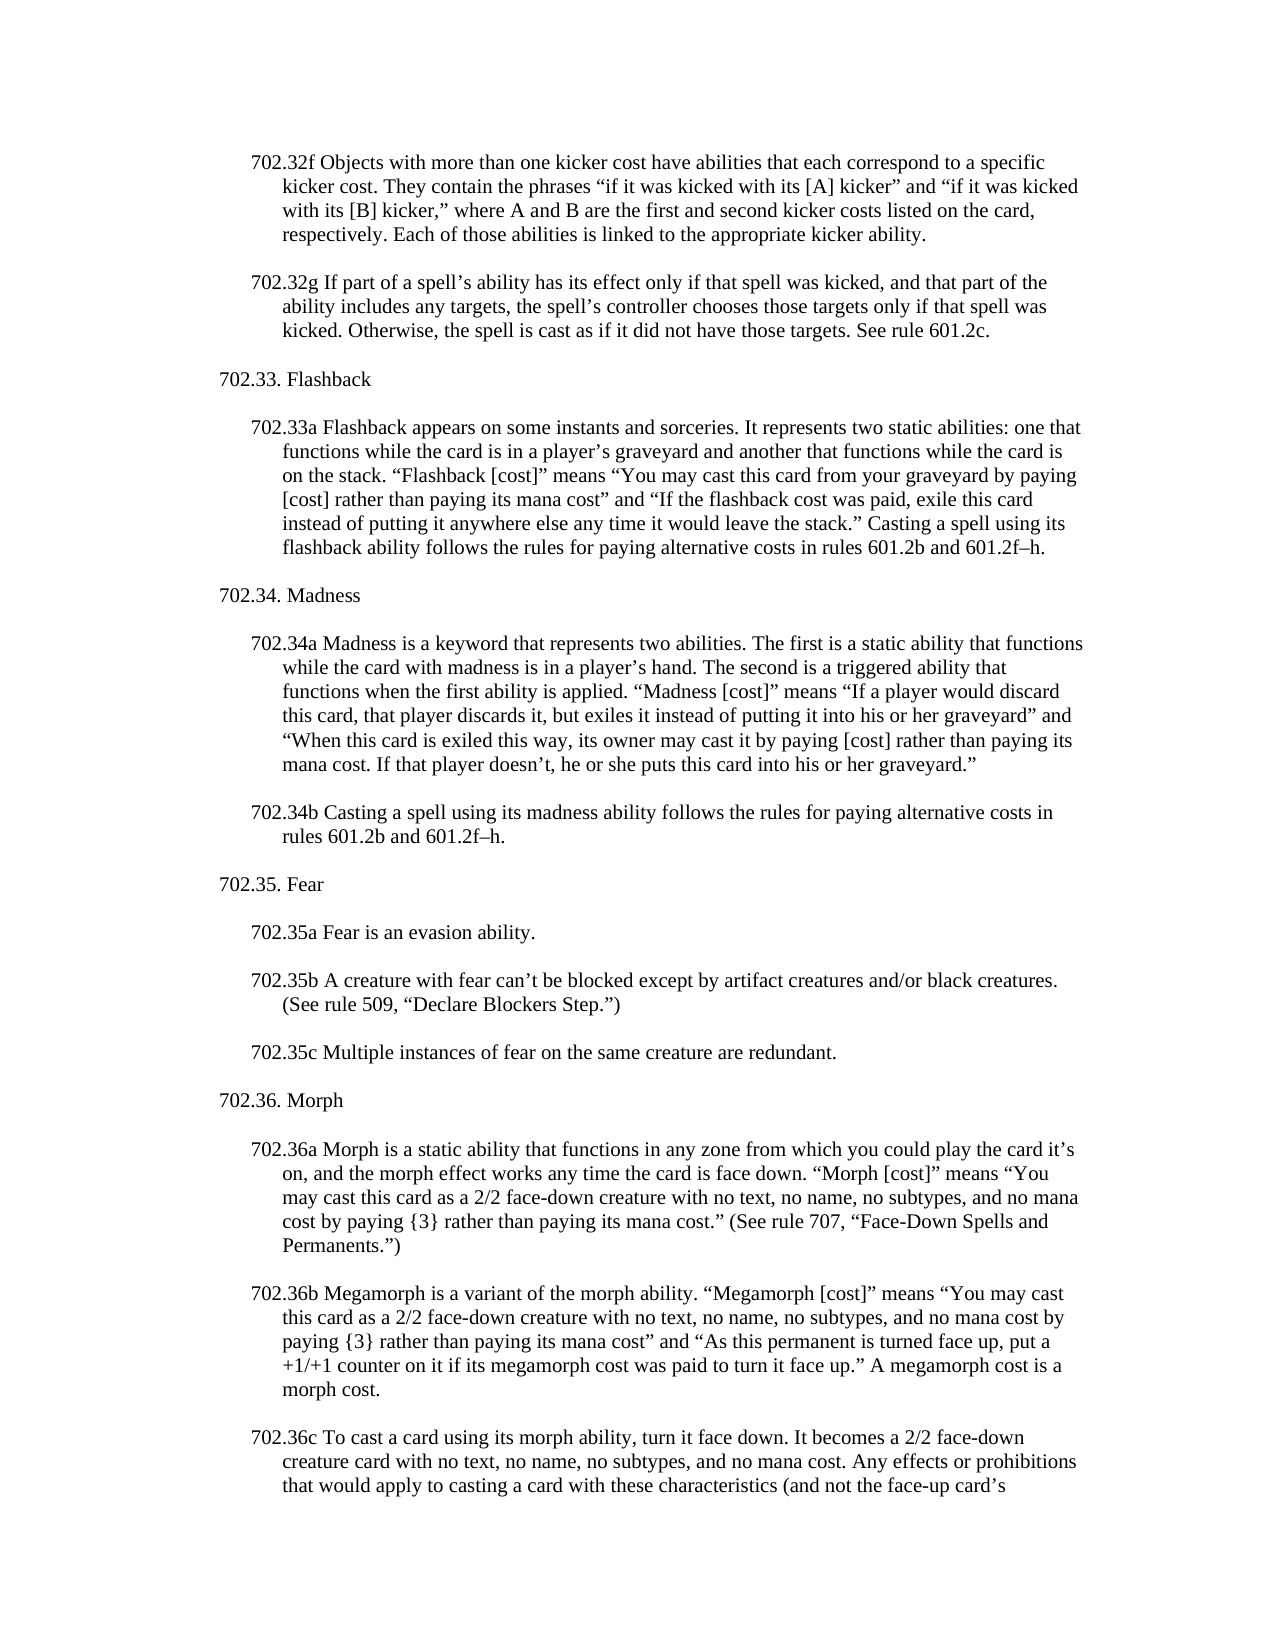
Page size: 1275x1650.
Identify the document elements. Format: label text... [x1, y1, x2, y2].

text 702.36. Morph [219, 1088, 1087, 1112]
text 702.34a Madness is a keyword that represents two abilities. The first is a static ability that functions while the card with madness is in a player’s hand. The second is a triggered ability that functions when the first ability is applied. “Madness [cost]” means “If a player would discard this card, that player discards it, but exiles it instead of putting it into his or her graveyard” and “When this card is exiled this way, its owner may cast it by paying [cost] rather than paying its mana cost. If that player doesn’t, he or she puts this card into his or her graveyard.” [251, 631, 1087, 776]
text 702.36a Morph is a static ability that functions in any zone from which you could play the card it’s on, and the morph effect works any time the card is face down. “Morph [cost]” means “You may cast this card as a 2/2 face-down creature with no text, no name, no subtypes, and no mana cost by paying {3} rather than paying its mana cost.” (See rule 707, “Face-Down Spells and Permanents.”) [251, 1137, 1087, 1257]
text 702.33a Flashback appears on some instants and sorceries. It represents two static abilities: one that functions while the card is in a player’s graveyard and another that functions while the card is on the stack. “Flashback [cost]” means “You may cast this card from your graveyard by paying [cost] rather than paying its mana cost” and “If the flashback cost was paid, exile this card instead of putting it anywhere else any time it would leave the stack.” Casting a spell using its flashback ability follows the rules for paying alternative costs in rules 601.2b and 601.2f–h. [251, 415, 1087, 559]
text 702.32g If part of a spell’s ability has its effect only if that spell was kicked, and that part of the ability includes any targets, the spell’s controller chooses those targets only if that spell was kicked. Otherwise, the spell is cast as if it did not have those targets. See rule 601.2c. [251, 270, 1087, 342]
text 702.35c Multiple instances of fear on the same creature are redundant. [251, 1040, 1087, 1064]
text 702.35. Fear [219, 872, 1087, 896]
text 702.35a Fear is an evasion ability. [251, 920, 1087, 944]
text 702.32f Objects with more than one kicker cost have abilities that each correspond to a specific kicker cost. They contain the phrases “if it was kicked with its [A] kicker” and “if it was kicked with its [B] kicker,” where A and B are the first and second kicker costs listed on the card, respectively. Each of those abilities is linked to the appropriate kicker ability. [251, 150, 1087, 246]
text 702.36b Megamorph is a variant of the morph ability. “Megamorph [cost]” means “You may cast this card as a 2/2 face-down creature with no text, no name, no subtypes, and no mana cost by paying {3} rather than paying its mana cost” and “As this permanent is turned face up, put a +1/+1 counter on it if its megamorph cost was paid to turn it face up.” A megamorph cost is a morph cost. [251, 1281, 1087, 1401]
text 702.34. Madness [219, 583, 1087, 607]
text 702.33. Flashback [219, 367, 1087, 391]
text 702.34b Casting a spell using its madness ability follows the rules for paying alternative costs in rules 601.2b and 601.2f–h. [251, 800, 1087, 848]
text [251, 1425, 1087, 1497]
text 702.35b A creature with fear can’t be blocked except by artifact creatures and/or black creatures. (See rule 509, “Declare Blockers Step.”) [251, 968, 1087, 1016]
